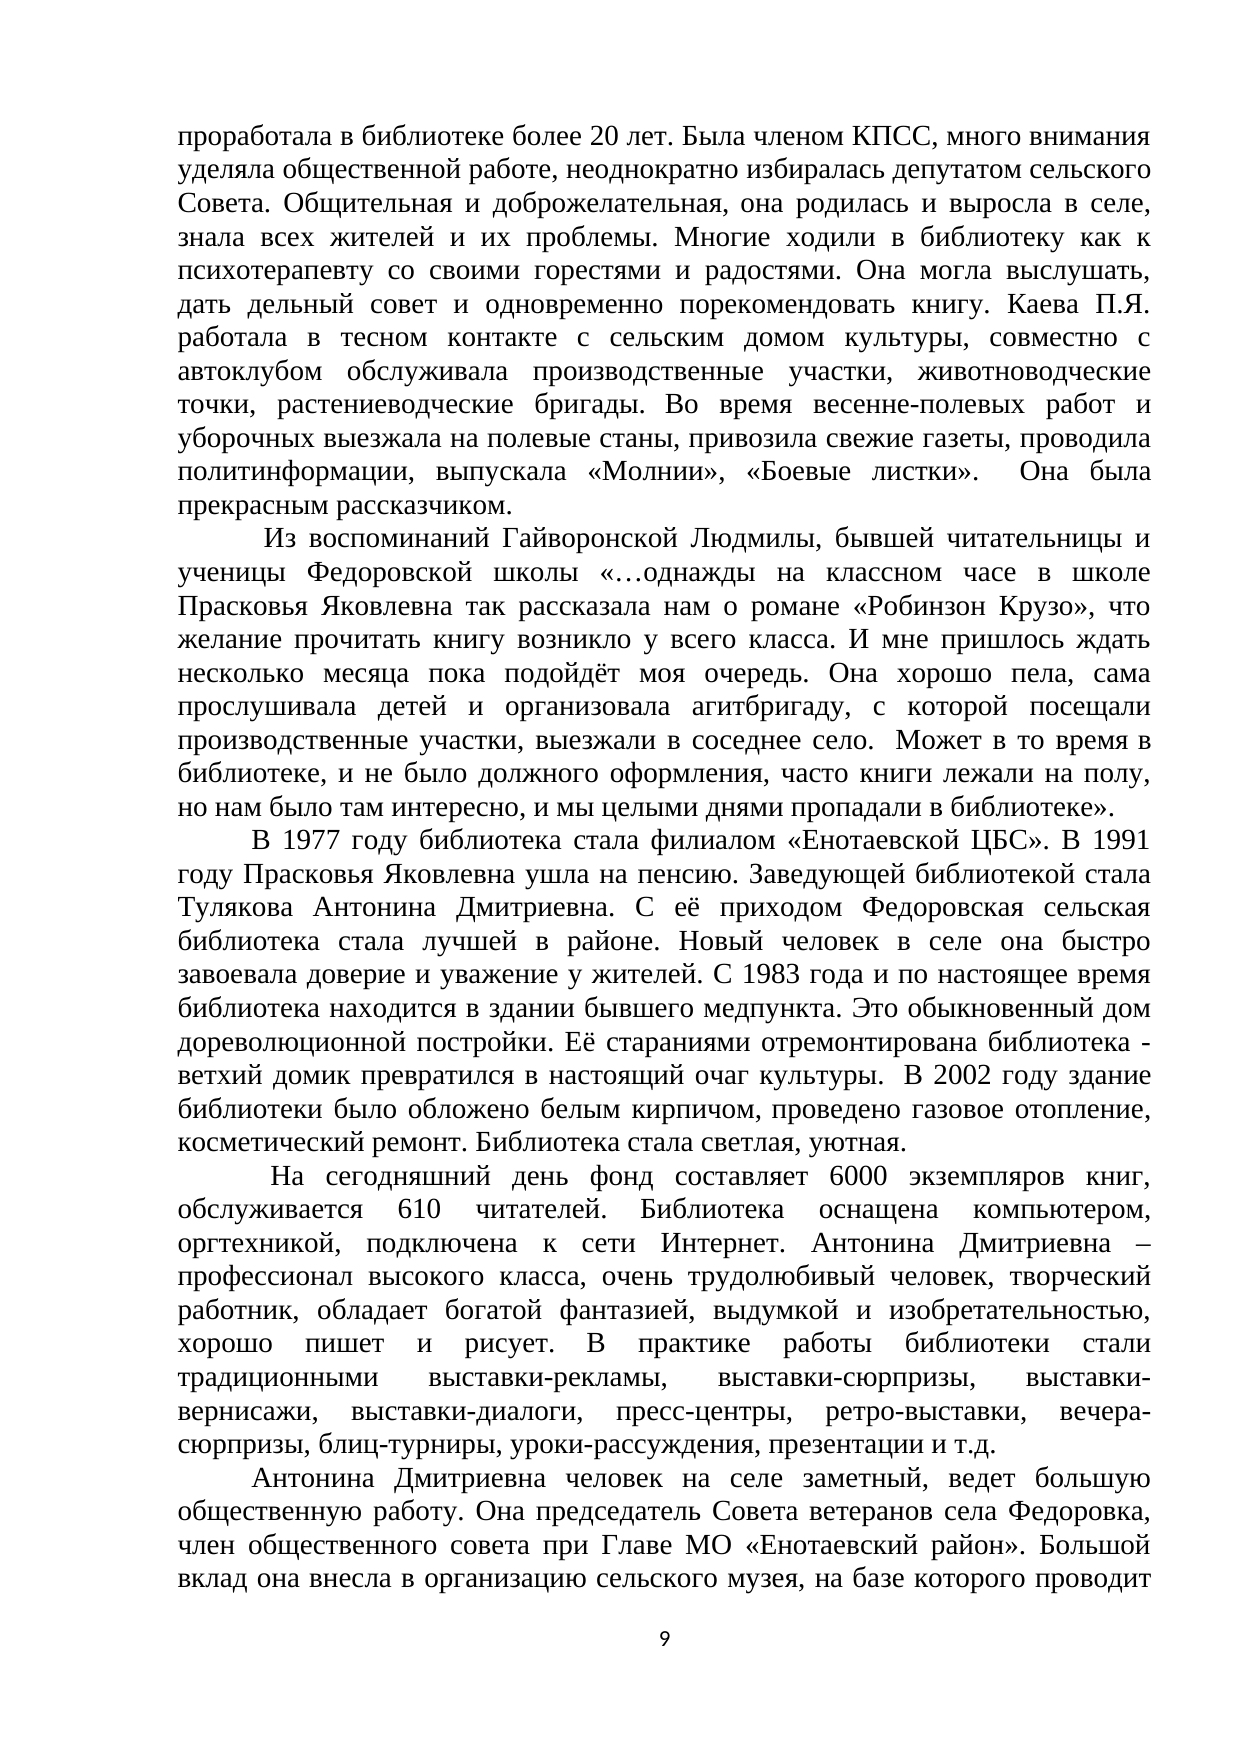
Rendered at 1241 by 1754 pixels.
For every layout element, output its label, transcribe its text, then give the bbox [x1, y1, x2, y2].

text На сегодняшний день фонд составляет 6000 экземпляров книг, обслуживается 610 читателей. Библиотека оснащена компьютером, оргтехникой, подключена к сети Интернет. Антонина Дмитриевна – профессионал высокого класса, очень трудолюбивый человек, творческий работник, обладает богатой фантазией, выдумкой и изобретательностью, хорошо пишет и рисует. В практике работы библиотеки стали традиционными выставки-рекламы, выставки-сюрпризы, выставки-вернисажи, выставки-диалоги, пресс-центры, ретро-выставки, вечера-сюрпризы, блиц-турниры, уроки-рассуждения, презентации и т.д. [177, 1158, 1152, 1460]
text Из воспоминаний Гайворонской Людмилы, бывшей читательницы и ученицы Федоровской школы «…однажды на классном часе в школе Прасковья Яковлевна так рассказала нам о романе «Робинзон Крузо», что желание прочитать книгу возникло у всего класса. И мне пришлось ждать несколько месяца пока подойдёт моя очередь. Она хорошо пела, сама прослушивала детей и организовала агитбригаду, с которой посещали производственные участки, выезжали в соседнее село. Может в то время в библиотеке, и не было должного оформления, часто книги лежали на полу, но нам было там интересно, и мы целыми днями пропадали в библиотеке». [177, 521, 1152, 822]
text В 1977 году библиотека стала филиалом «Енотаевской ЦБС». В 1991 году Прасковья Яковлевна ушла на пенсию. Заведующей библиотекой стала Тулякова Антонина Дмитриевна. С её приходом Федоровская сельская библиотека стала лучшей в районе. Новый человек в селе она быстро завоевала доверие и уважение у жителей. С 1983 года и по настоящее время библиотека находится в здании бывшего медпункта. Это обыкновенный дом дореволюционной постройки. Её стараниями отремонтирована библиотека - ветхий домик превратился в настоящий очаг культуры. В 2002 году здание библиотеки было обложено белым кирпичом, проведено газовое отопление, косметический ремонт. Библиотека стала светлая, уютная. [177, 822, 1152, 1158]
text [177, 1460, 1152, 1594]
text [177, 118, 1152, 521]
